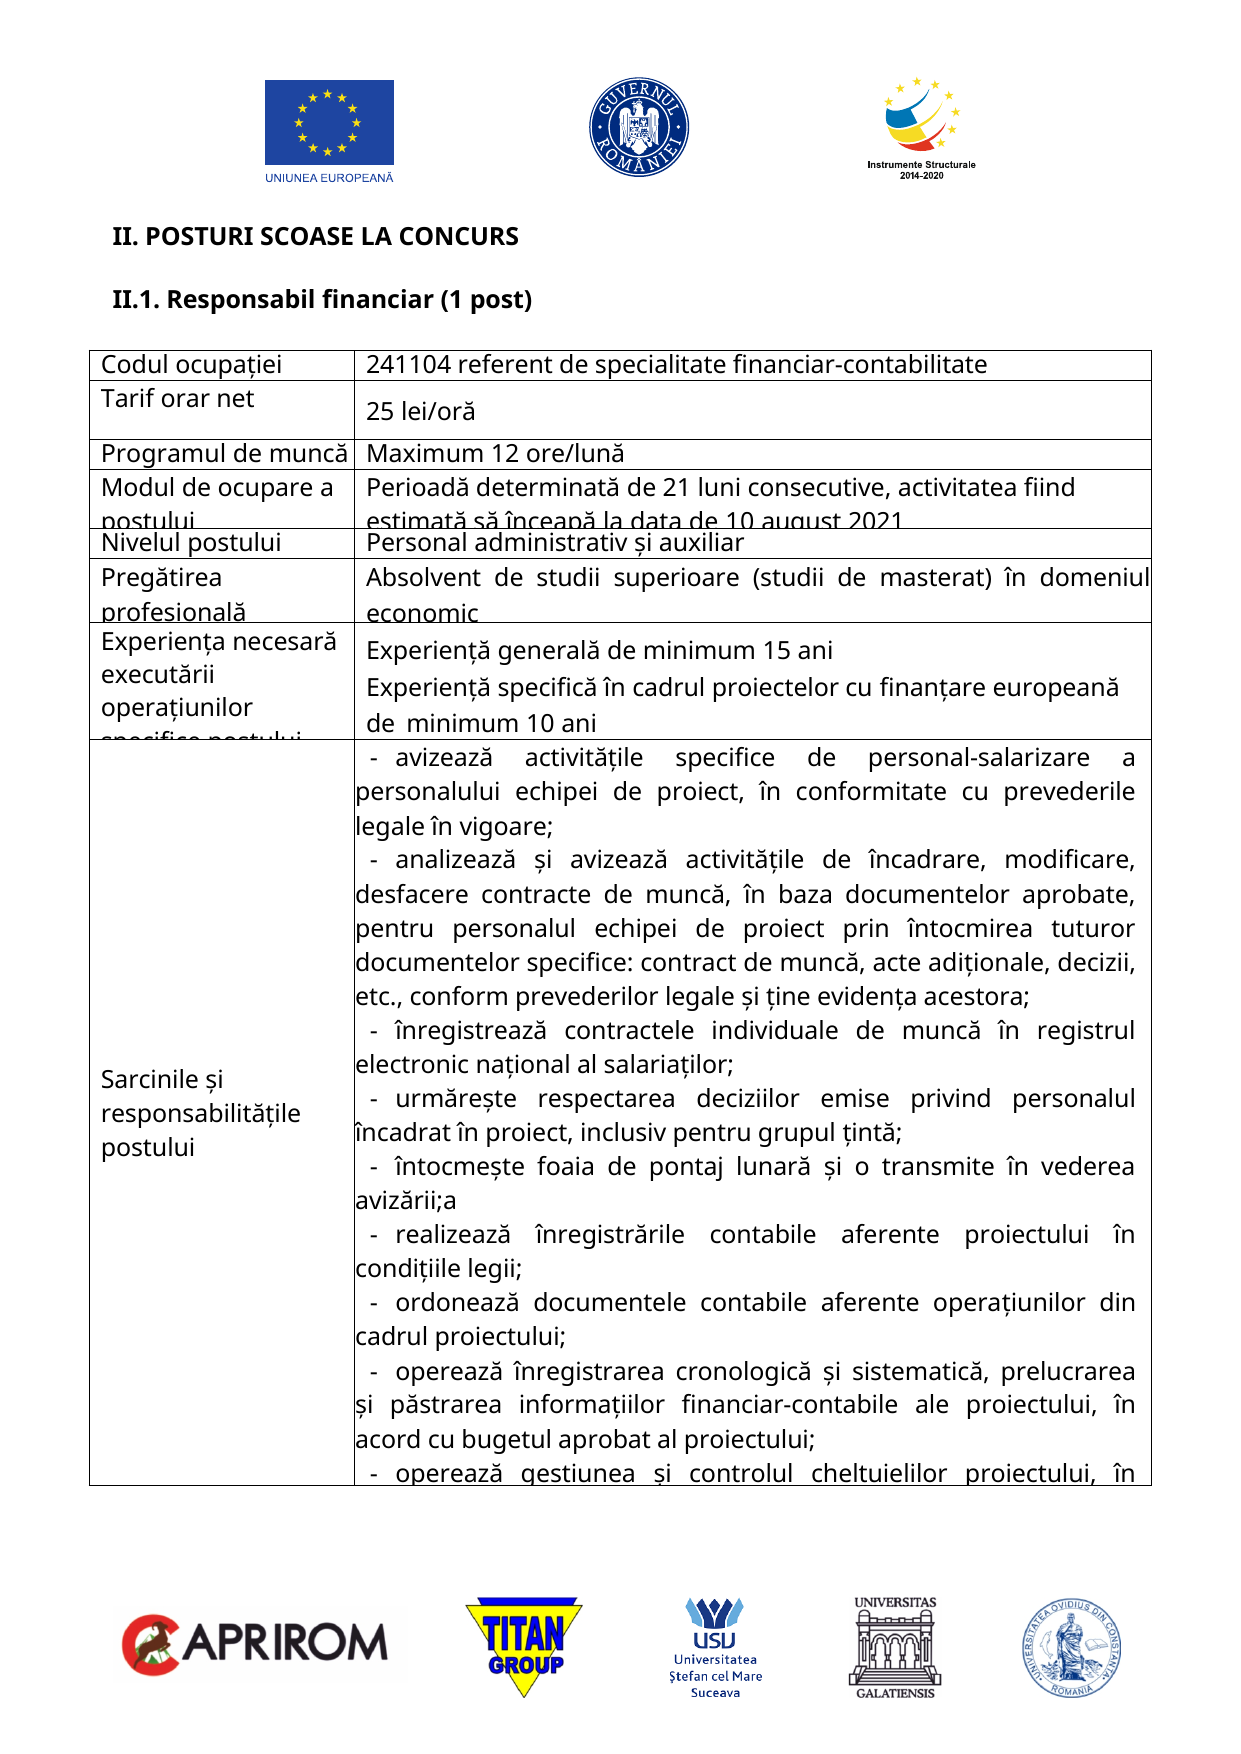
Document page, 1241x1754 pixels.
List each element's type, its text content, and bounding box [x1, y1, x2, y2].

text II. POSTURI SCOASE LA CONCURS [112, 218, 1128, 252]
text II.1. Responsabil financiar (1 post) [112, 281, 1128, 315]
table_cell Experiență generală de minimum 15 ani Experiență specifică în cadrul proiectelor cu finanțare europeană de minimum 10 ani [355, 623, 1151, 739]
table_cell Modul de ocupare a postului [90, 470, 354, 528]
table_cell Absolvent de studii superioare (studii de masterat) în domeniul economic [355, 559, 1151, 622]
table_cell Tarif orar net [90, 381, 354, 439]
table_cell Perioadă determinată de 21 luni consecutive, activitatea fiind estimată să înceapă la data de 10 august 2021 [355, 470, 1151, 528]
table_cell Personal administrativ și auxiliar [355, 529, 1151, 558]
table_header 241104 referent de specialitate financiar-contabilitate [355, 351, 1151, 380]
table_cell - avizează activităţile specifice de personal-salarizare a personalului echipei de proiect, în conformitate cu prevederile legale în vigoare; - analizează şi avizează activităţile de încadrare, modificare, desfacere contracte de muncă, în baza documentelor aprobate, pentru personalul echipei de proiect prin întocmirea tuturor documentelor specifice: contract de muncă, acte adiţionale, decizii, etc., conform prevederilor legale şi ţine evidenţa acestora; - înregistrează contractele individuale de muncă în registrul electronic naţional al salariaţilor; - urmăreşte respectarea deciziilor emise privind personalul încadrat în proiect, inclusiv pentru grupul ţintă; - întocmeşte foaia de pontaj lunară şi o transmite în vederea avizării;a - realizează înregistrările contabile aferente proiectului în condiţiile legii; - ordonează documentele contabile aferente operaţiunilor din cadrul proiectului; - operează înregistrarea cronologică şi sistematică, prelucrarea şi păstrarea informaţiilor financiar-contabile ale proiectului, în acord cu bugetul aprobat al proiectului; - operează gestiunea şi controlul cheltuielilor proiectului, în acord cu bugetul aprobat al proiectului; - asigură informarea de natură financiar-contabilă; - alte activităţi, corespunzător competenţelor profesionale, la solicitarea managerului de proiect. [355, 740, 1151, 1485]
table_cell Pregătirea profesională [90, 559, 354, 622]
table_cell Experiența necesară executării operațiunilor specifice postului [90, 623, 354, 739]
table_cell Sarcinile şi responsabilităţile postului [90, 740, 354, 1485]
table_header Codul ocupaţiei [90, 351, 354, 380]
table_cell Nivelul postului [90, 529, 354, 558]
table_cell 25 lei/oră [355, 381, 1151, 439]
table_cell Programul de muncă [90, 440, 354, 469]
picture [112, 1593, 1128, 1708]
table_cell Maximum 12 ore/lună [355, 440, 1151, 469]
